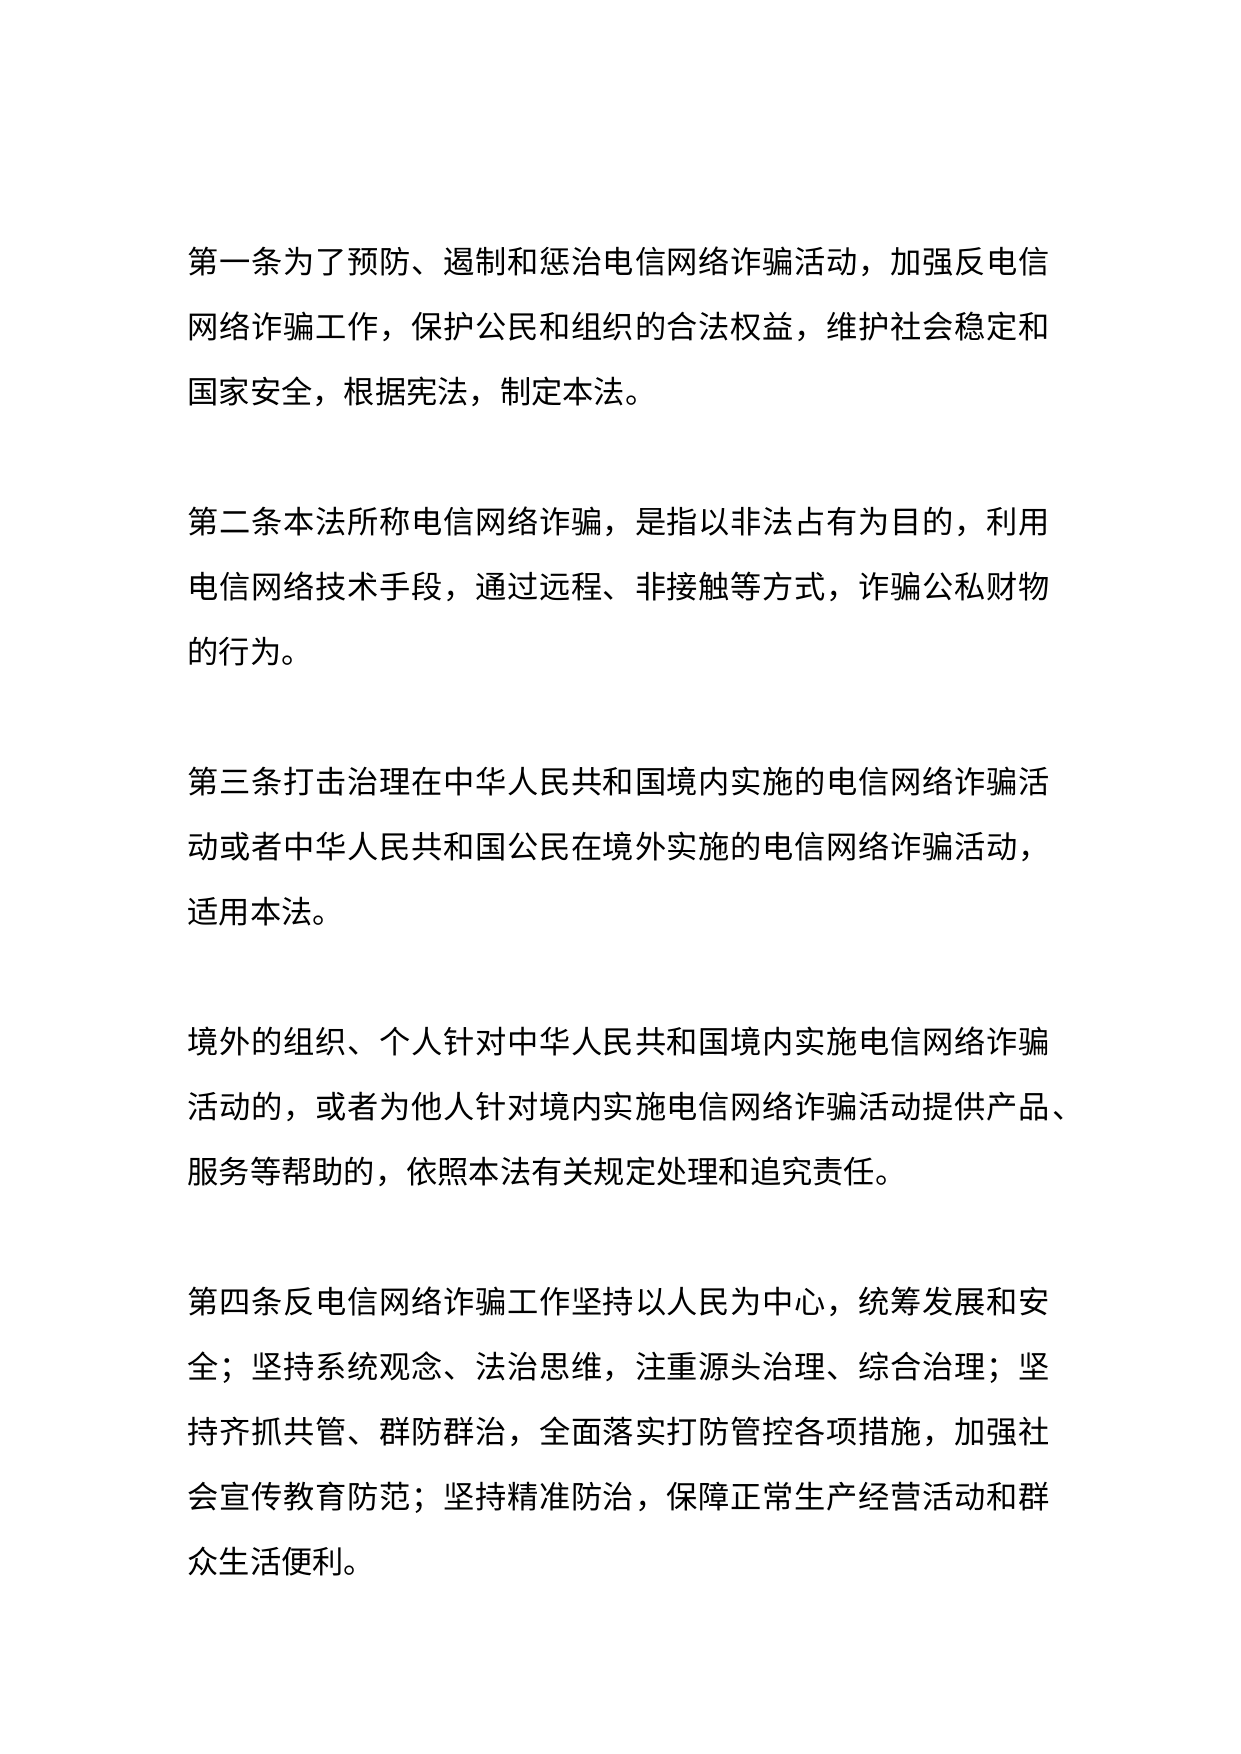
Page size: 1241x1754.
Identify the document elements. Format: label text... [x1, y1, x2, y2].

text 第四条反电信网络诈骗工作坚持以人民为中心，统筹发展和安全；坚持系统观念、法治思维，注重源头治理、综合治理；坚持齐抓共管、群防群治，全面落实打防管控各项措施，加强社会宣传教育防范；坚持精准防治，保障正常生产经营活动和群众生活便利。 [187, 1267, 1053, 1592]
text 第一条为了预防、遏制和惩治电信网络诈骗活动，加强反电信网络诈骗工作，保护公民和组织的合法权益，维护社会稳定和国家安全，根据宪法，制定本法。 [187, 227, 1053, 422]
text 境外的组织、个人针对中华人民共和国境内实施电信网络诈骗活动的，或者为他人针对境内实施电信网络诈骗活动提供产品、服务等帮助的，依照本法有关规定处理和追究责任。 [187, 1007, 1053, 1202]
text 第二条本法所称电信网络诈骗，是指以非法占有为目的，利用电信网络技术手段，通过远程、非接触等方式，诈骗公私财物的行为。 [187, 487, 1053, 682]
text 第三条打击治理在中华人民共和国境内实施的电信网络诈骗活动或者中华人民共和国公民在境外实施的电信网络诈骗活动，适用本法。 [187, 747, 1053, 942]
